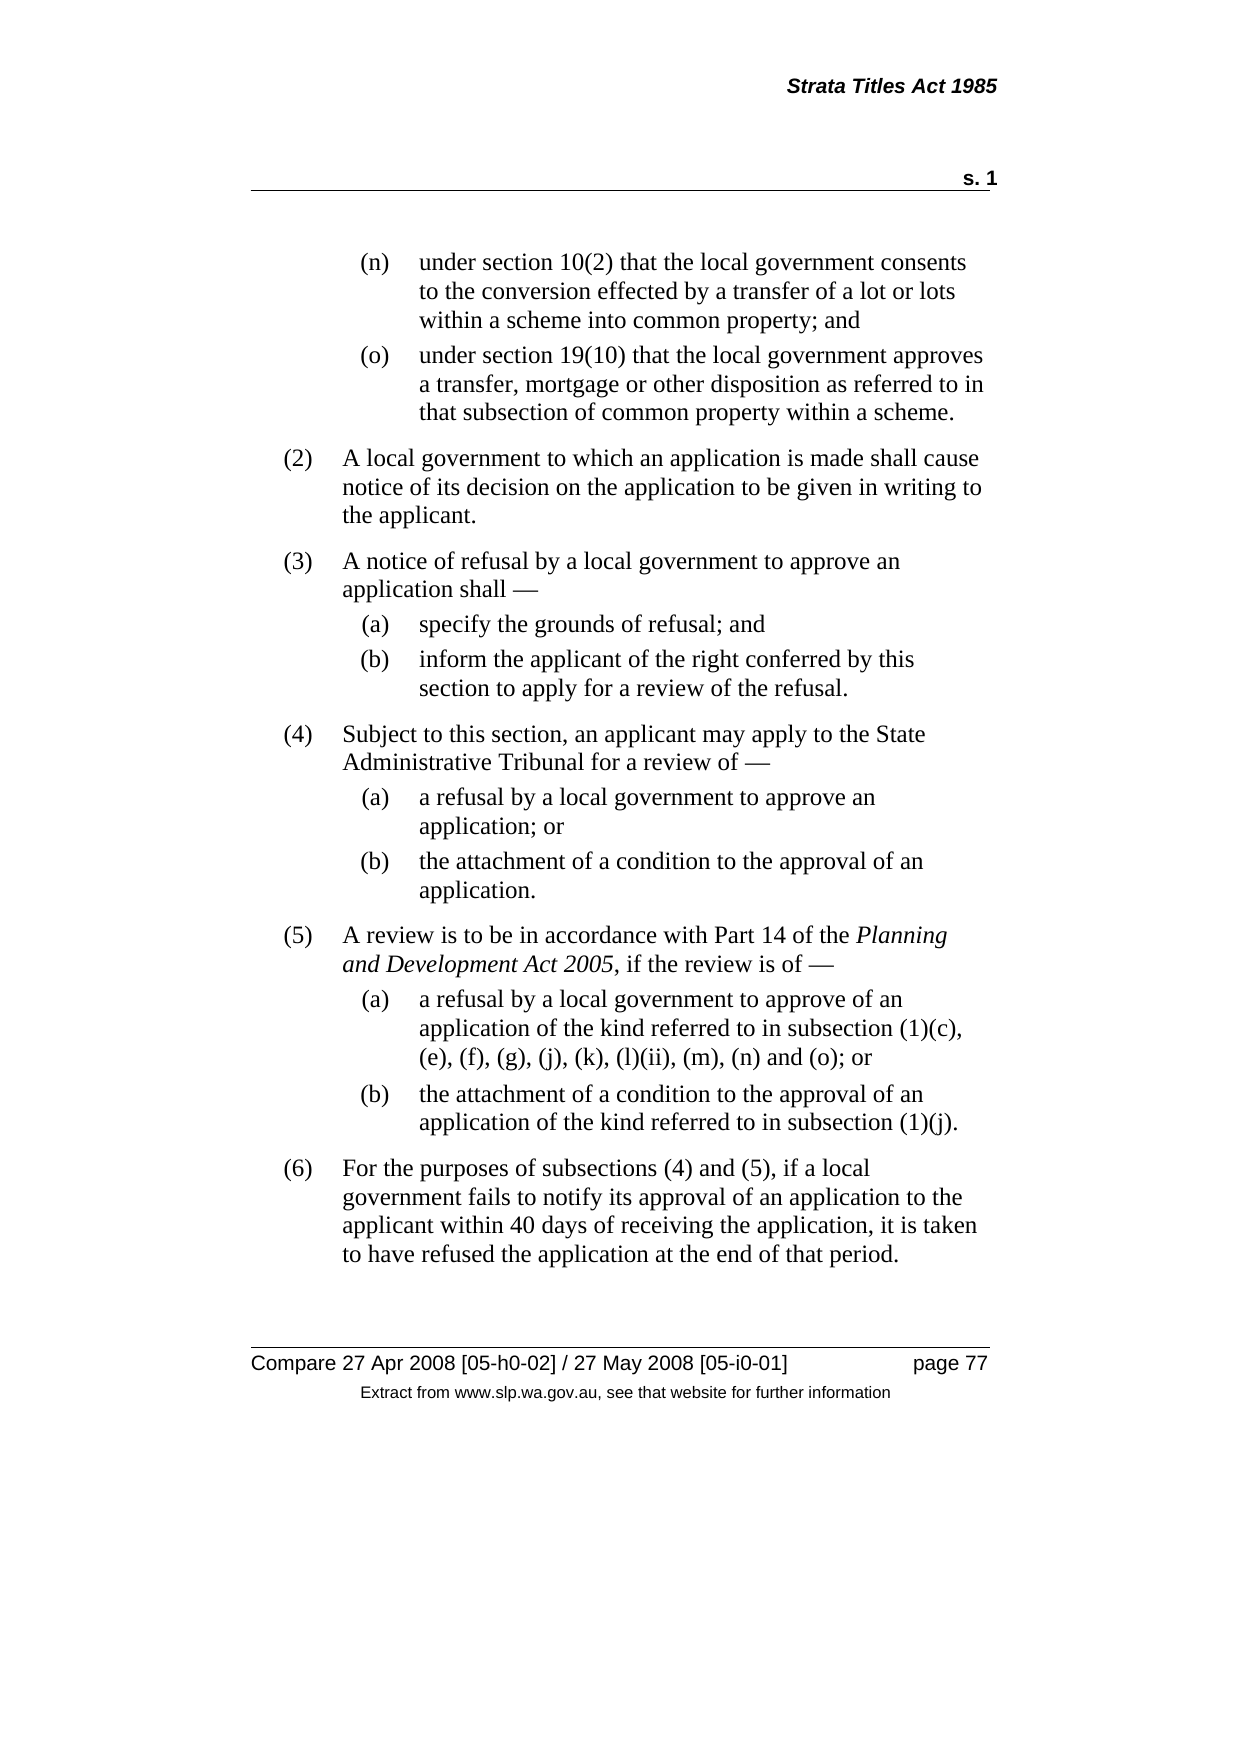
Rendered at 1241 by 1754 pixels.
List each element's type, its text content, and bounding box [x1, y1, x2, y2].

text (3) A notice of refusal by a local government to approve an application shall — [251, 546, 990, 603]
text (n) under section 10(2) that the local government consents to the conversion effected by a transfer of a lot or lots within a scheme into common property; and [251, 247, 990, 334]
text (b) the attachment of a condition to the approval of an application of the kind referred to in subsection (1)(j). [251, 1079, 990, 1136]
text (b) inform the applicant of the right conferred by this section to apply for a review of the refusal. [251, 644, 990, 702]
text (b) the attachment of a condition to the approval of an application. [251, 846, 990, 904]
text (6) For the purposes of subsections (4) and (5), if a local government fails to notify its approval of an application to the applicant within 40 days of receiving the application, it is taken to have refused the application at the end of that period. [251, 1153, 990, 1268]
text (5) A review is to be in accordance with Part 14 of the Planning and Development Act 2005, if the review is of — [251, 920, 990, 978]
text (o) under section 19(10) that the local government approves a transfer, mortgage or other disposition as referred to in that subsection of common property within a scheme. [251, 340, 990, 426]
text (2) A local government to which an application is made shall cause notice of its decision on the application to be given in writing to the applicant. [251, 443, 990, 529]
text (a) specify the grounds of refusal; and [251, 609, 990, 638]
text (a) a refusal by a local government to approve of an application of the kind referred to in subsection (1)(c), (e), (f), (g), (j), (k), (l)(ii), (m), (n) and (o); or [251, 984, 990, 1070]
text (a) a refusal by a local government to approve an application; or [251, 782, 990, 840]
text (4) Subject to this section, an applicant may apply to the State Administrative Tribunal for a review of — [251, 719, 990, 776]
